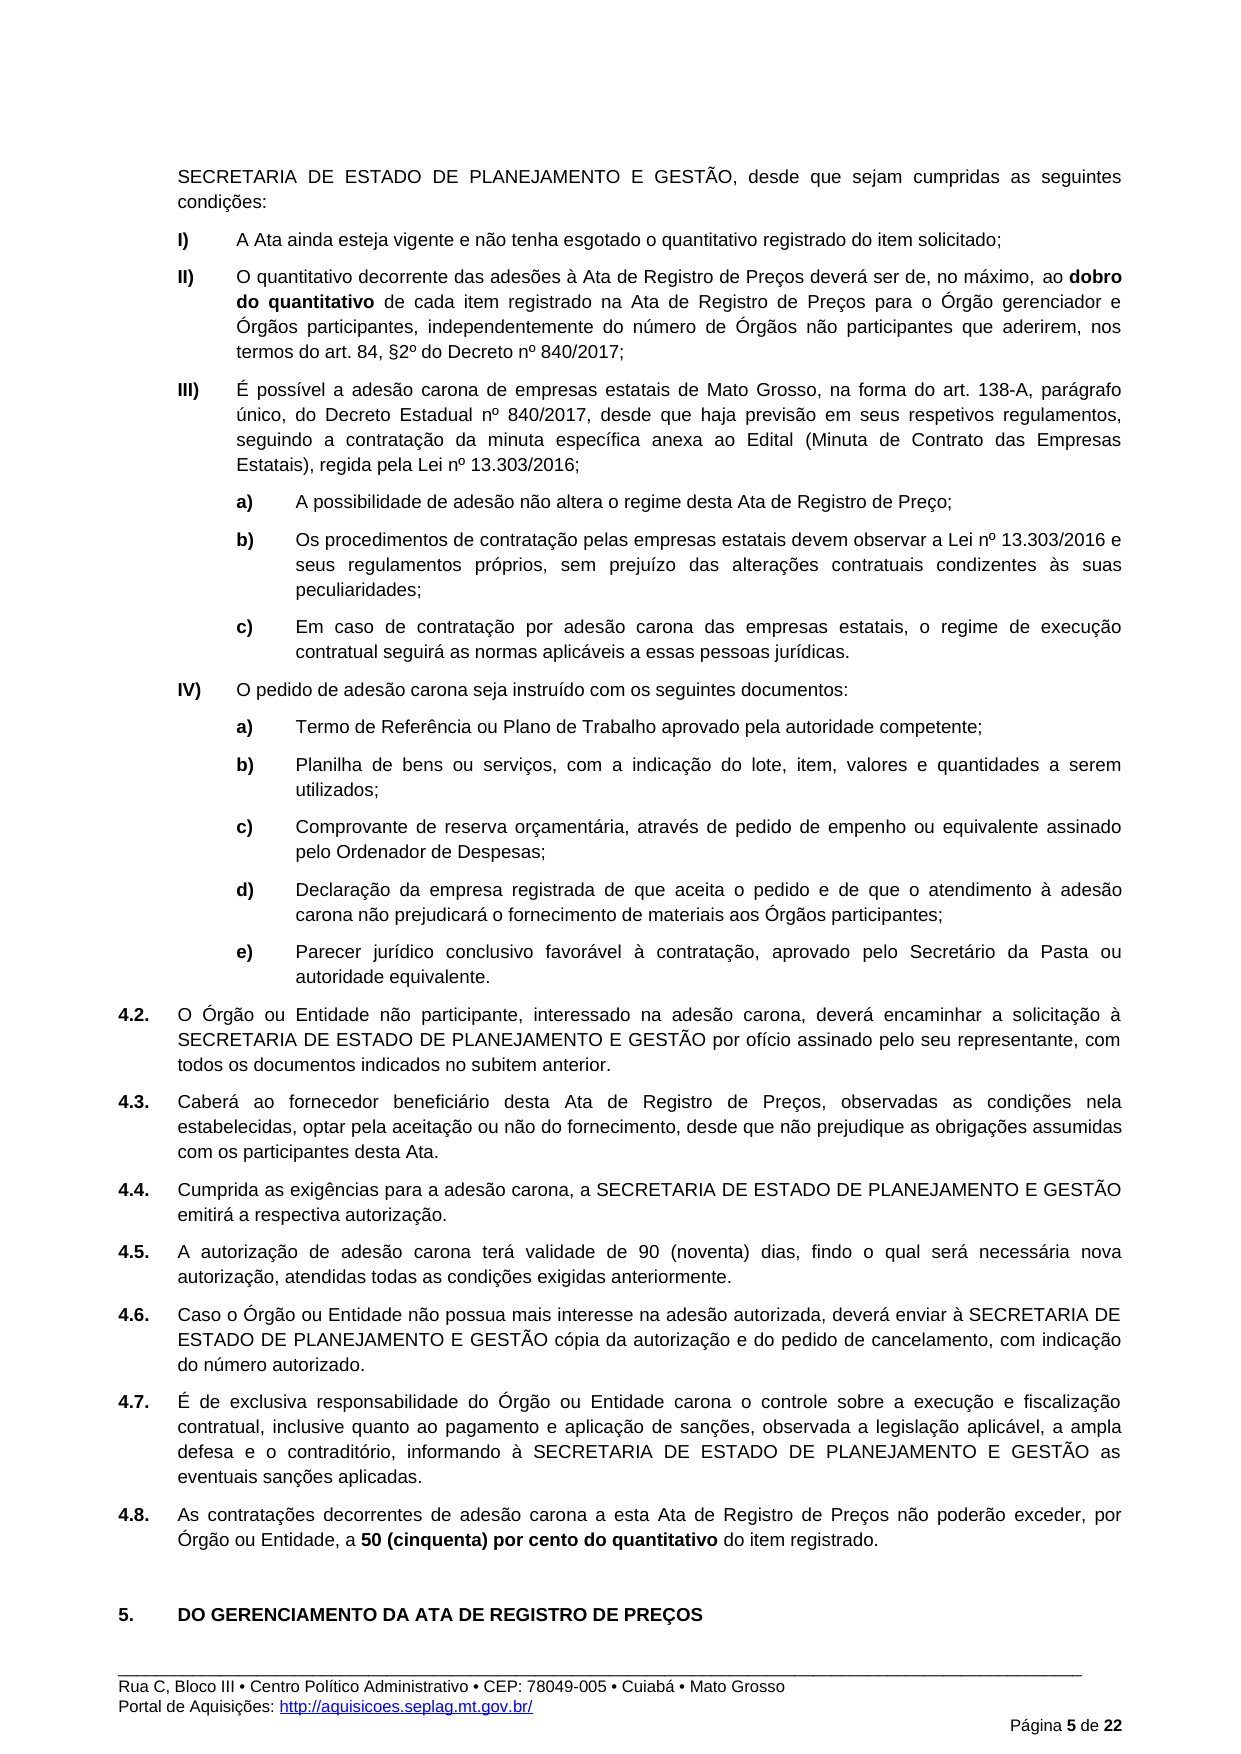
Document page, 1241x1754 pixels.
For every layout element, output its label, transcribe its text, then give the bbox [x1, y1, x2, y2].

list Declaração da empresa registrada de que aceita o pedido e de que o atendimento à adesão carona não prejudicará o fornecimento de materiais aos Órgãos participantes; [236, 875, 1122, 925]
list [118, 162, 1122, 212]
list Cumprida as exigências para a adesão carona, a SECRETARIA DE ESTADO DE PLANEJAMENTO E GESTÃO emitirá a respectiva autorização. [118, 1175, 1122, 1225]
list Caso o Órgão ou Entidade não possua mais interesse na adesão autorizada, deverá enviar à SECRETARIA DE ESTADO DE PLANEJAMENTO E GESTÃO cópia da autorização e do pedido de cancelamento, com indicação do número autorizado. [118, 1300, 1122, 1375]
list Planilha de bens ou serviços, com a indicação do lote, item, valores e quantidades a serem utilizados; [236, 750, 1122, 800]
list As contratações decorrentes de adesão carona a esta Ata de Registro de Preços não poderão exceder, por Órgão ou Entidade, a 50 (cinquenta) por cento do quantitativo do item registrado. [118, 1500, 1122, 1550]
list O pedido de adesão carona seja instruído com os seguintes documentos: [177, 675, 1122, 700]
list É possível a adesão carona de empresas estatais de Mato Grosso, na forma do art. 138-A, parágrafo único, do Decreto Estadual nº 840/2017, desde que haja previsão em seus respetivos regulamentos, seguindo a contratação da minuta específica anexa ao Edital (Minuta de Contrato das Empresas Estatais), regida pela Lei nº 13.303/2016; [177, 375, 1122, 475]
list Os procedimentos de contratação pelas empresas estatais devem observar a Lei nº 13.303/2016 e seus regulamentos próprios, sem prejuízo das alterações contratuais condizentes às suas peculiaridades; [236, 525, 1122, 600]
list A Ata ainda esteja vigente e não tenha esgotado o quantitativo registrado do item solicitado; [177, 225, 1122, 250]
list A possibilidade de adesão não altera o regime desta Ata de Registro de Preço; [236, 487, 1122, 512]
list O quantitativo decorrente das adesões à Ata de Registro de Preços deverá ser de, no máximo, ao dobro do quantitativo de cada item registrado na Ata de Registro de Preços para o Órgão gerenciador e Órgãos participantes, independentemente do número de Órgãos não participantes que aderirem, nos termos do art. 84, §2º do Decreto nº 840/2017; [177, 262, 1122, 362]
list A autorização de adesão carona terá validade de 90 (noventa) dias, findo o qual será necessária nova autorização, atendidas todas as condições exigidas anteriormente. [118, 1237, 1122, 1287]
list Parecer jurídico conclusivo favorável à contratação, aprovado pelo Secretário da Pasta ou autoridade equivalente. [236, 937, 1122, 987]
list Em caso de contratação por adesão carona das empresas estatais, o regime de execução contratual seguirá as normas aplicáveis a essas pessoas jurídicas. [236, 612, 1122, 662]
list O Órgão ou Entidade não participante, interessado na adesão carona, deverá encaminhar a solicitação à SECRETARIA DE ESTADO DE PLANEJAMENTO E GESTÃO por ofício assinado pelo seu representante, com todos os documentos indicados no subitem anterior. [118, 1000, 1122, 1075]
list Comprovante de reserva orçamentária, através de pedido de empenho ou equivalente assinado pelo Ordenador de Despesas; [236, 812, 1122, 862]
list Caberá ao fornecedor beneficiário desta Ata de Registro de Preços, observadas as condições nela estabelecidas, optar pela aceitação ou não do fornecimento, desde que não prejudique as obrigações assumidas com os participantes desta Ata. [118, 1087, 1122, 1162]
list DO GERENCIAMENTO DA ATA DE REGISTRO DE PREÇOS [118, 1600, 1122, 1625]
list É de exclusiva responsabilidade do Órgão ou Entidade carona o controle sobre a execução e fiscalização contratual, inclusive quanto ao pagamento e aplicação de sanções, observada a legislação aplicável, a ampla defesa e o contraditório, informando à SECRETARIA DE ESTADO DE PLANEJAMENTO E GESTÃO as eventuais sanções aplicadas. [118, 1387, 1122, 1487]
list Termo de Referência ou Plano de Trabalho aprovado pela autoridade competente; [236, 712, 1122, 737]
